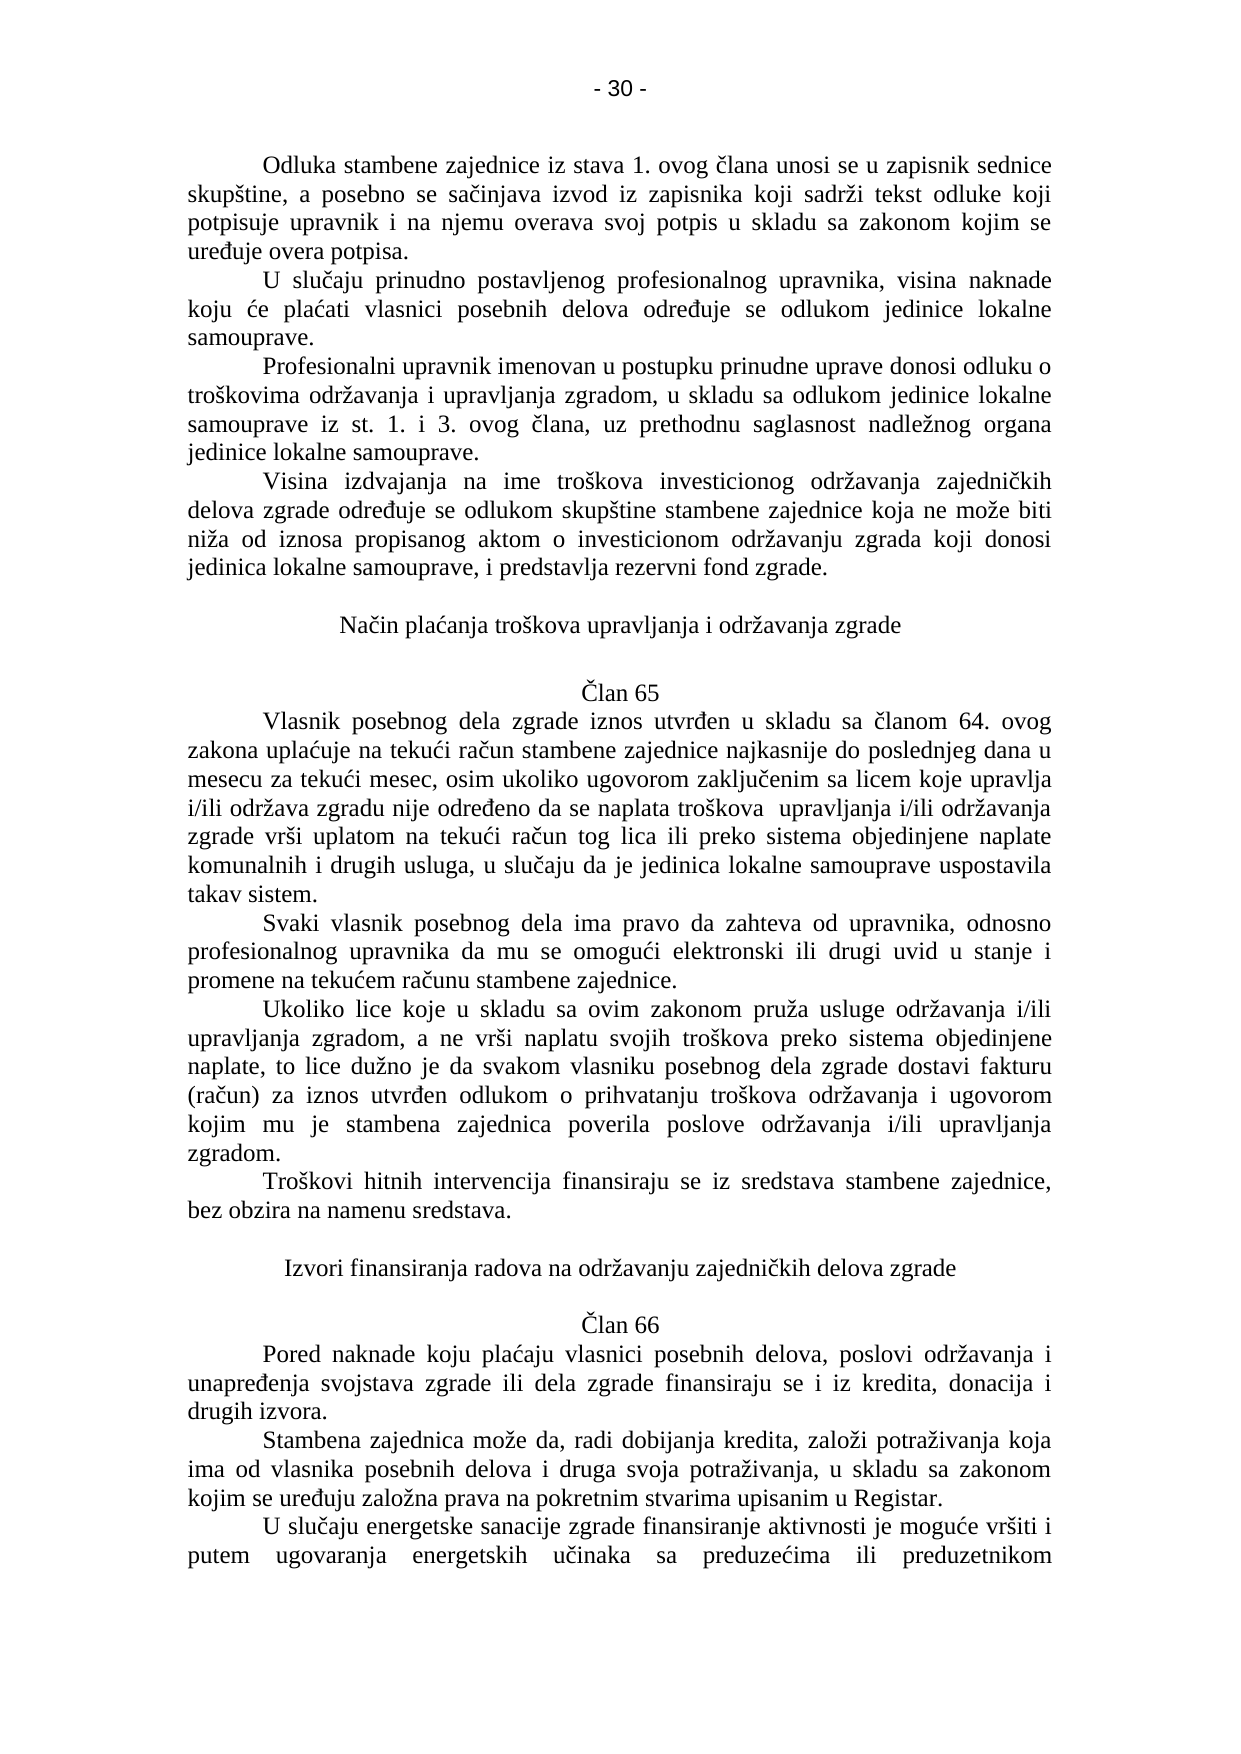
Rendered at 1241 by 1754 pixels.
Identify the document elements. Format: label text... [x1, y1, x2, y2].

text Ukoliko lice koje u skladu sa ovim zakonom pruža usluge održavanja i/ili upravljanja zgradom, a ne vrši naplatu svojih troškova preko sistema objedinjene naplate, to lice dužno je da svakom vlasniku posebnog dela zgrade dostavi fakturu (račun) za iznos utvrđen odlukom o prihvatanju troškova održavanja i ugovorom kojim mu je stambena zajednica poverila poslove održavanja i/ili upravljanja zgradom. [187, 994, 1053, 1166]
subtitle Izvori finansiranja radova na održavanju zajedničkih delova zgrade [187, 1253, 1053, 1281]
text Profesionalni upravnik imenovan u postupku prinudne uprave donosi odluku o troškovima održavanja i upravljanja zgradom, u skladu sa odlukom jedinice lokalne samouprave iz st. 1. i 3. ovog člana, uz prethodnu saglasnost nadležnog organa jedinice lokalne samouprave. [187, 351, 1053, 466]
subtitle Član [187, 1310, 1053, 1339]
text Visina izdvajanja na ime troškova investicionog održavanja zajedničkih delova zgrade određuje se odlukom skupštine stambene zajednice koja ne može biti niža od iznosa propisanog aktom o investicionom održavanju zgrada koji donosi jedinica lokalne samouprave, i predstavlja rezervni fond zgrade. [187, 466, 1053, 581]
text Stambena zajednica može da, radi dobijanja kredita, založi potraživanja koja ima od vlasnika posebnih delova i druga svoja potraživanja, u skladu sa zakonom kojim se uređuju založna prava na pokretnim stvarima upisanim u Registar. [187, 1425, 1053, 1511]
text U slučaju prinudno postavljenog profesionalnog upravnika, visina naknade koju će plaćati vlasnici posebnih delova određuje se odlukom jedinice lokalne samouprave. [187, 265, 1053, 351]
subtitle Način plaćanja troškova upravljanja i održavanja zgrade [187, 610, 1053, 639]
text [187, 1511, 1053, 1569]
text Vlasnik posebnog dela zgrade iznos utvrđen u skladu sa članom 64. ovog zakona uplaćuje na tekući račun stambene zajednice najkasnije do poslednjeg dana u mesecu za tekući mesec, osim ukoliko ugovorom zaključenim sa licem koje upravlja i/ili održava zgradu nije određeno da se naplata troškova upravljanja i/ili održavanja zgrade vrši uplatom na tekući račun tog lica ili preko sistema objedinjene naplate komunalnih i drugih usluga, u slučaju da je jedinica lokalne samouprave uspostavila takav sistem. [187, 706, 1053, 908]
text Odluka stambene zajednice iz stava 1. ovog člana unosi se u zapisnik sednice skupštine, a posebno se sačinjava izvod iz zapisnika koji sadrži tekst odluke koji potpisuje upravnik i na njemu overava svoj potpis u skladu sa zakonom kojim se uređuje overa potpisa. [187, 150, 1053, 265]
text Pored naknade koju plaćaju vlasnici posebnih delova, poslovi održavanja i unapređenja svojstava zgrade ili dela zgrade finansiraju se i iz kredita, donacija i drugih izvora. [187, 1339, 1053, 1425]
subtitle Član [187, 678, 1053, 706]
text Troškovi hitnih intervencija finansiraju se iz sredstava stambene zajednice, bez obzira na namenu sredstava. [187, 1166, 1053, 1224]
text Svaki vlasnik posebnog dela ima pravo da zahteva od upravnika, odnosno profesionalnog upravnika da mu se omogući elektronski ili drugi uvid u stanje i promene na tekućem računu stambene zajednice. [187, 908, 1053, 994]
